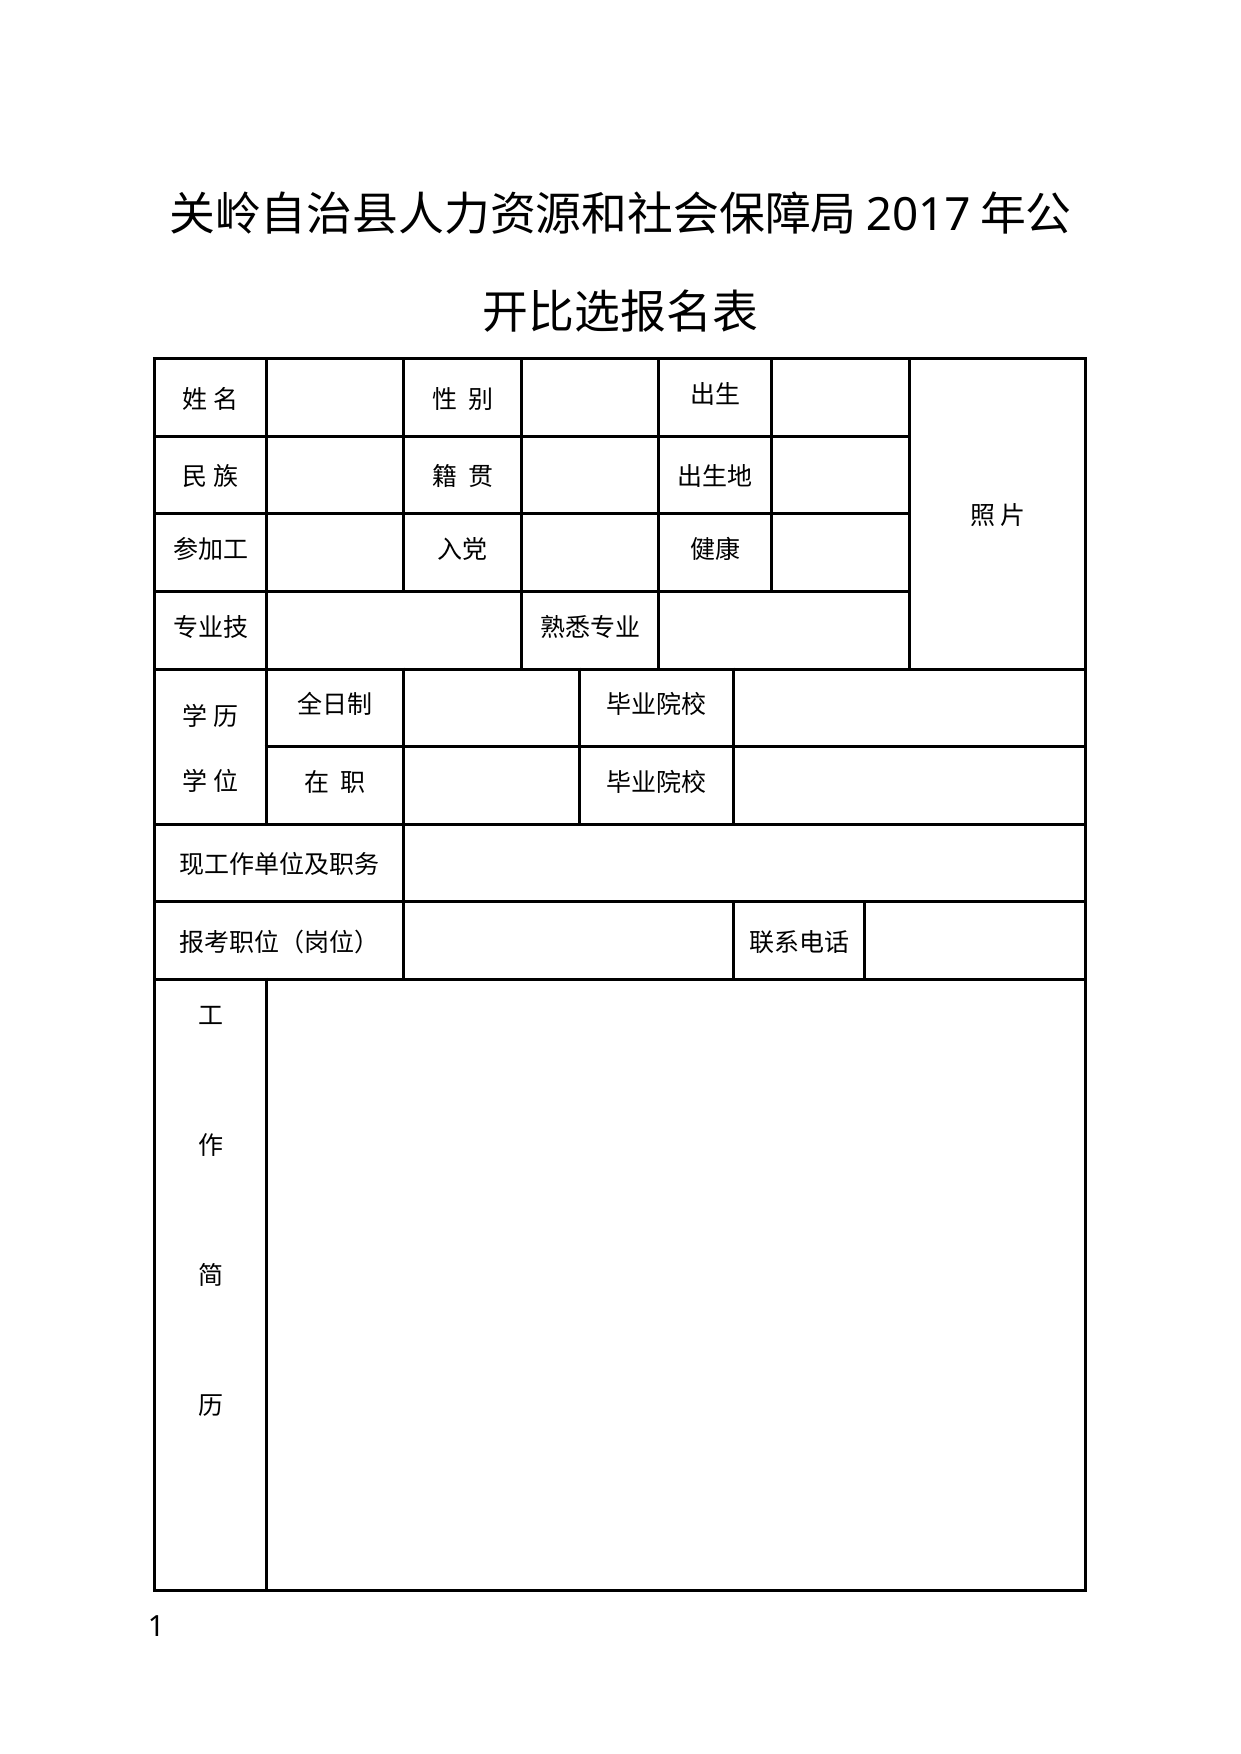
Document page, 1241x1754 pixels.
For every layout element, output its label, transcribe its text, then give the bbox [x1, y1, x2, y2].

table_cell 健康 状况 [660, 515, 770, 590]
table_cell [773, 515, 908, 590]
table_cell 现工作单位及职务 [156, 826, 402, 900]
table_header 性 别 [405, 360, 520, 434]
table_cell 参加工 作时间 [156, 515, 265, 590]
table_cell [268, 981, 1084, 1589]
text 关岭自治县人力资源和社会保障局2017年公开比选报名表 [148, 162, 1093, 357]
table_cell [523, 515, 657, 590]
table_cell 入党 时间 [405, 515, 520, 590]
table_cell 在 职 教 育 [268, 748, 402, 823]
table_cell [405, 903, 732, 978]
table_cell 专业技 术职务 [156, 593, 265, 667]
table_cell [735, 671, 1084, 745]
table_cell 民 族 [156, 438, 265, 512]
table_cell [523, 438, 657, 512]
table_cell [773, 438, 908, 512]
table_cell 工 作 简 历 [156, 981, 265, 1589]
table_cell 报考职位（岗位） [156, 903, 402, 978]
table_cell 毕业院校 系及专业 [581, 748, 732, 823]
table_cell 出生地 [660, 438, 770, 512]
table_header 出生 年月 [660, 360, 770, 434]
table_cell [405, 826, 1084, 900]
table_header [523, 360, 657, 434]
table_cell 熟悉专业有何专长 [523, 593, 657, 667]
table_cell [405, 748, 578, 823]
table_cell 籍 贯 [405, 438, 520, 512]
table_cell [268, 438, 402, 512]
table_cell [405, 671, 578, 745]
table_cell [735, 748, 1084, 823]
table_header [773, 360, 908, 434]
table_cell [660, 593, 908, 667]
table_header 照 片 [911, 360, 1084, 667]
table_cell 联系电话 [735, 903, 863, 978]
table_header 姓 名 [156, 360, 265, 434]
table_cell [268, 593, 520, 667]
table_cell 毕业院校 系及专业 [581, 671, 732, 745]
table_cell 学 历 学 位 [156, 671, 265, 823]
table_cell 全日制 教 育 [268, 671, 402, 745]
table_cell [866, 903, 1084, 978]
table_header [268, 360, 402, 434]
table_cell [268, 515, 402, 590]
